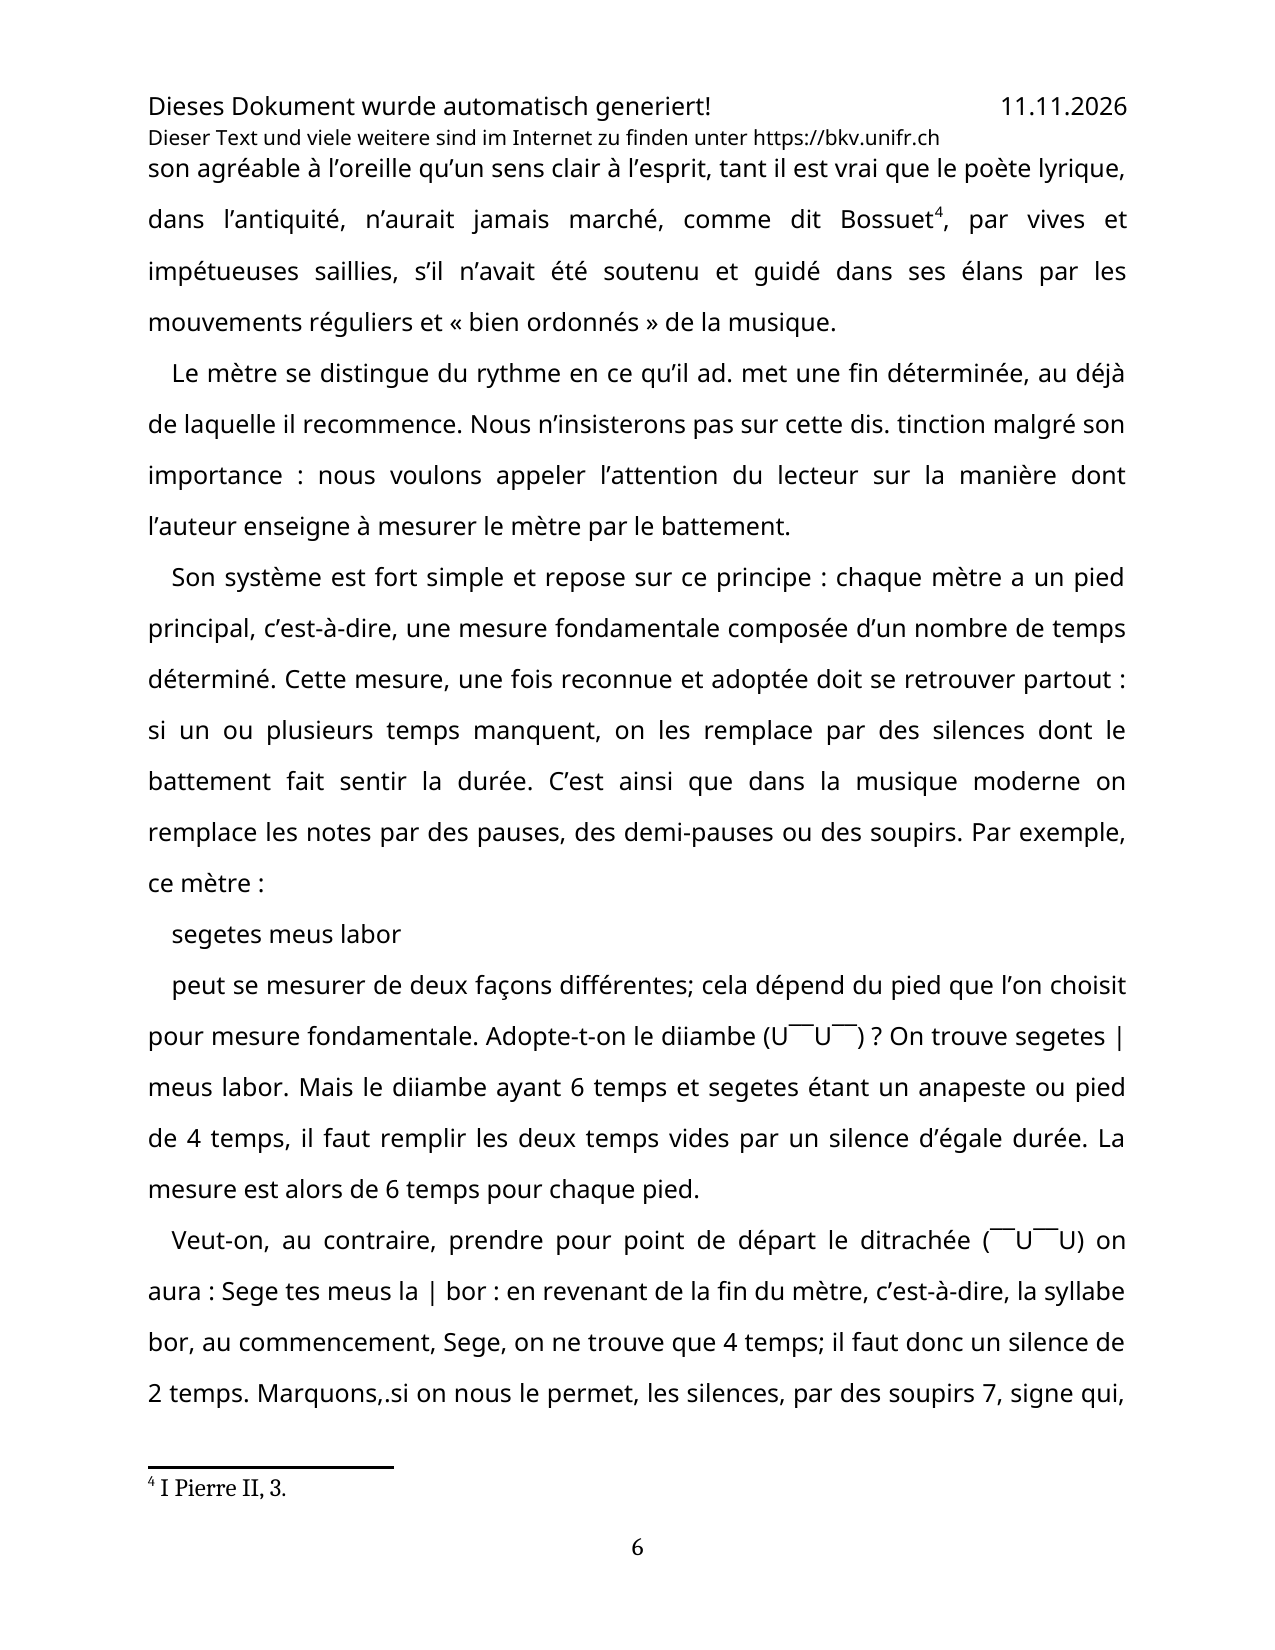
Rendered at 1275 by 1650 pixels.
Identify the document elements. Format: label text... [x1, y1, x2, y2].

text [148, 151, 1127, 338]
text segetes meus labor [148, 917, 1127, 951]
text Le mètre se distingue du rythme en ce qu’il ad. met une fin déterminée, au déjà de laquelle il recommence. Nous n’insisterons pas sur cette dis. tinction malgré son importance : nous voulons appeler l’attention du lecteur sur la manière dont l’auteur enseigne à mesurer le mètre par le battement. [148, 355, 1127, 542]
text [148, 1223, 1127, 1410]
text Son système est fort simple et repose sur ce principe : chaque mètre a un pied principal, c’est-à-dire, une mesure fondamentale composée d’un nombre de temps déterminé. Cette mesure, une fois reconnue et adoptée doit se retrouver partout : si un ou plusieurs temps manquent, on les remplace par des silences dont le battement fait sentir la durée. C’est ainsi que dans la musique moderne on remplace les notes par des pauses, des demi-pauses ou des soupirs. Par exemple, ce mètre : [148, 559, 1127, 900]
text peut se mesurer de deux façons différentes; cela dépend du pied que l’on choisit pour mesure fondamentale. Adopte-t-on le diiambe (U¯¯U¯¯) ? On trouve segetes | meus labor. Mais le diiambe ayant 6 temps et segetes étant un anapeste ou pied de 4 temps, il faut remplir les deux temps vides par un silence d’égale durée. La mesure est alors de 6 temps pour chaque pied. [148, 968, 1127, 1206]
